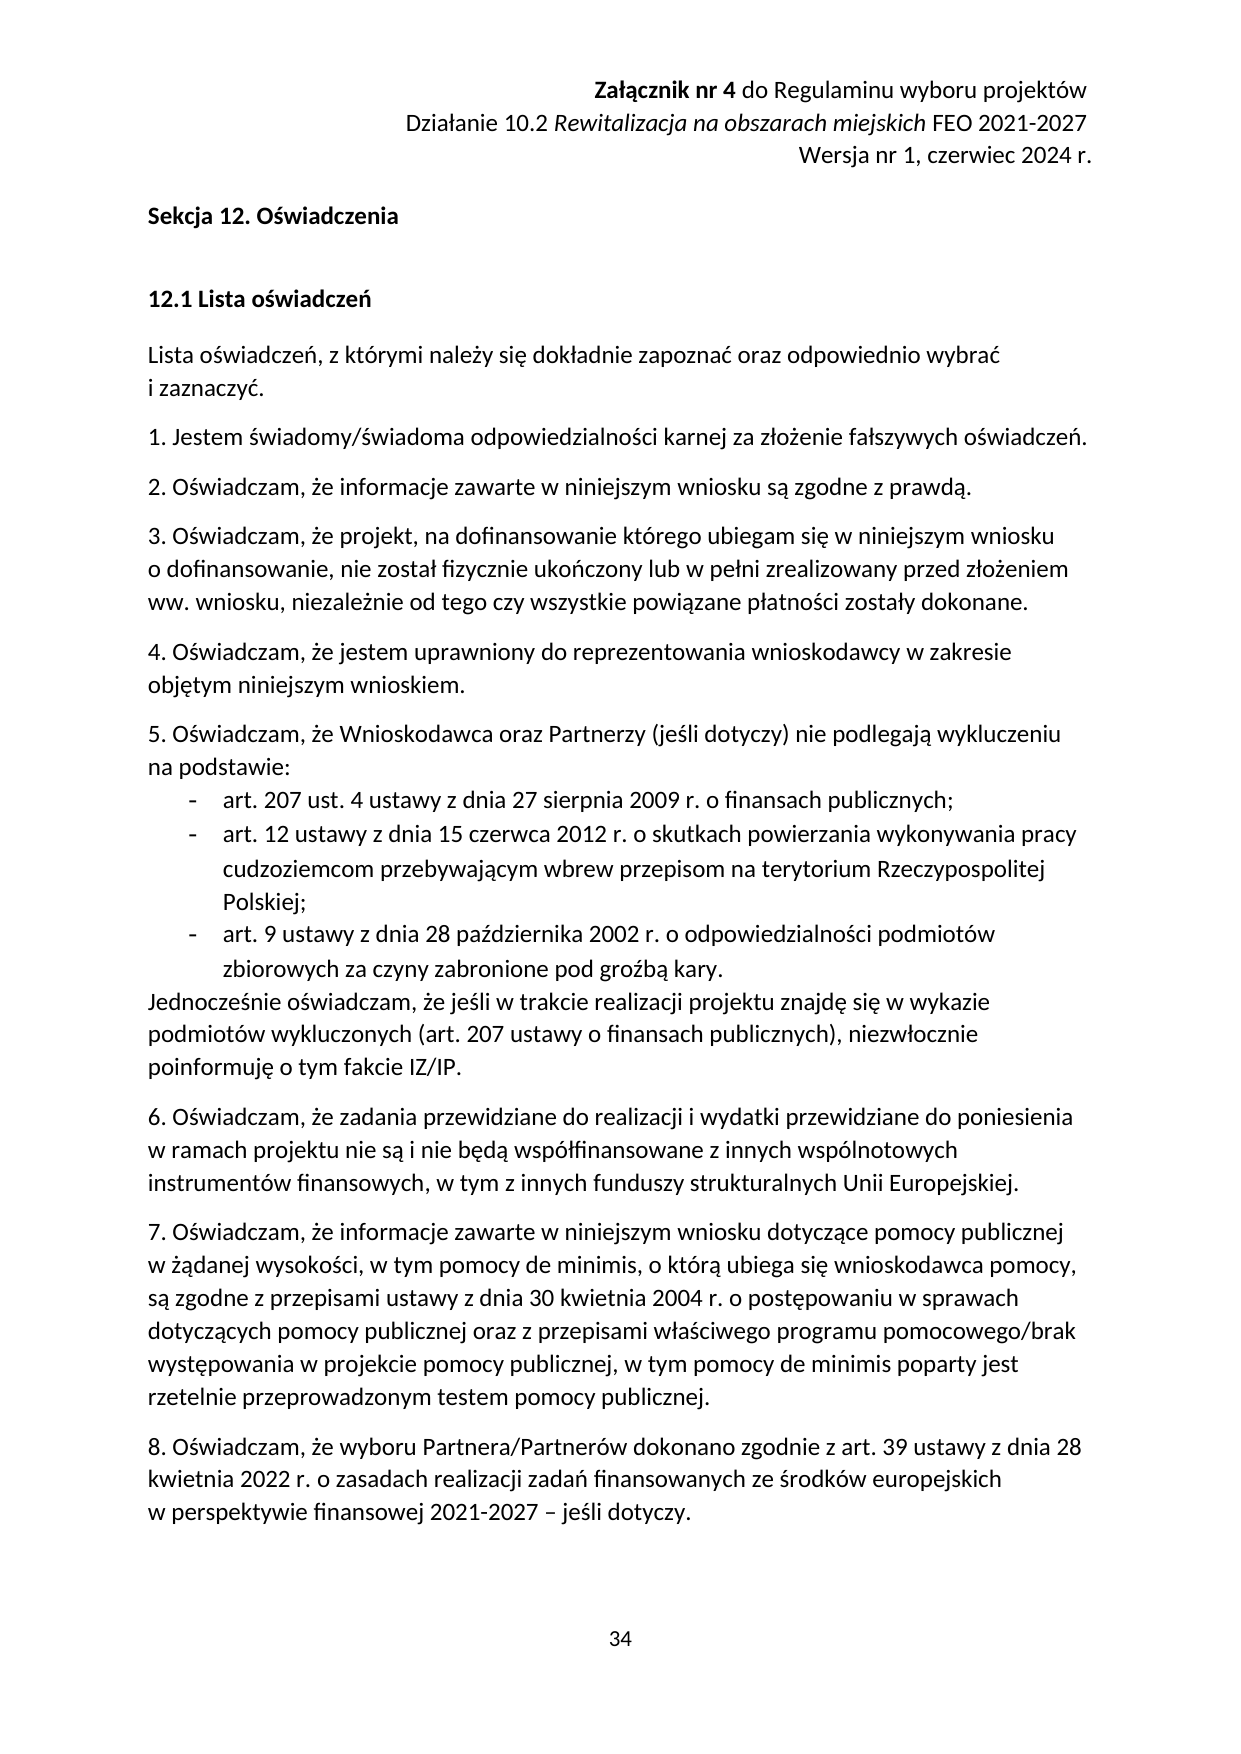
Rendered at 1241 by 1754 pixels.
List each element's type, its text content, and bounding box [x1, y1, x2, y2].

text 4. Oświadczam, że jestem uprawniony do reprezentowania wnioskodawcy w zakresie objętym niniejszym wnioskiem. [148, 636, 1093, 699]
list art. 207 ust. 4 ustawy z dnia 27 sierpnia 2009 r. o finansach publicznych; [185, 784, 1093, 816]
subtitle 12.1 Lista oświadczeń [148, 283, 1093, 313]
text 5. Oświadczam, że Wnioskodawca oraz Partnerzy (jeśli dotyczy) nie podlegają wykluczeniu na podstawie: [148, 718, 1093, 782]
text 1. Jestem świadomy/świadoma odpowiedzialności karnej za złożenie fałszywych oświadczeń. [148, 421, 1093, 452]
text 2. Oświadczam, że informacje zawarte w niniejszym wniosku są zgodne z prawdą. [148, 471, 1093, 501]
text Lista oświadczeń, z którymi należy się dokładnie zapoznać oraz odpowiednio wybrać i zaznaczyć. [148, 339, 1093, 402]
text 3. Oświadczam, że projekt, na dofinansowanie którego ubiegam się w niniejszym wniosku o dofinansowanie, nie został fizycznie ukończony lub w pełni zrealizowany przed złożeniem ww. wniosku, niezależnie od tego czy wszystkie powiązane płatności zostały dokonane. [148, 521, 1093, 617]
text Jednocześnie oświadczam, że jeśli w trakcie realizacji projektu znajdę się w wykazie podmiotów wykluczonych (art. 207 ustawy o finansach publicznych), niezwłocznie poinformuję o tym fakcie IZ/IP. [148, 986, 1093, 1082]
subtitle Sekcja 12. Oświadczenia [148, 201, 1093, 231]
text 6. Oświadczam, że zadania przewidziane do realizacji i wydatki przewidziane do poniesienia w ramach projektu nie są i nie będą współfinansowane z innych wspólnotowych instrumentów finansowych, w tym z innych funduszy strukturalnych Unii Europejskiej. [148, 1101, 1093, 1197]
text 8. Oświadczam, że wyboru Partnera/Partnerów dokonano zgodnie z art. 39 ustawy z dnia 28 kwietnia 2022 r. o zasadach realizacji zadań finansowanych ze środków europejskich w perspektywie finansowej 2021-2027 – jeśli dotyczy. [148, 1431, 1093, 1527]
list art. 12 ustawy z dnia 15 czerwca 2012 r. o skutkach powierzania wykonywania pracy cudzoziemcom przebywającym wbrew przepisom na terytorium Rzeczypospolitej Polskiej; [185, 818, 1093, 916]
list art. 9 ustawy z dnia 28 października 2002 r. o odpowiedzialności podmiotów zbiorowych za czyny zabronione pod groźbą kary. [185, 918, 1093, 983]
text 7. Oświadczam, że informacje zawarte w niniejszym wniosku dotyczące pomocy publicznej w żądanej wysokości, w tym pomocy de minimis, o którą ubiega się wnioskodawca pomocy, są zgodne z przepisami ustawy z dnia 30 kwietnia 2004 r. o postępowaniu w sprawach dotyczących pomocy publicznej oraz z przepisami właściwego programu pomocowego/brak występowania w projekcie pomocy publicznej, w tym pomocy de minimis poparty jest rzetelnie przeprowadzonym testem pomocy publicznej. [148, 1216, 1093, 1412]
